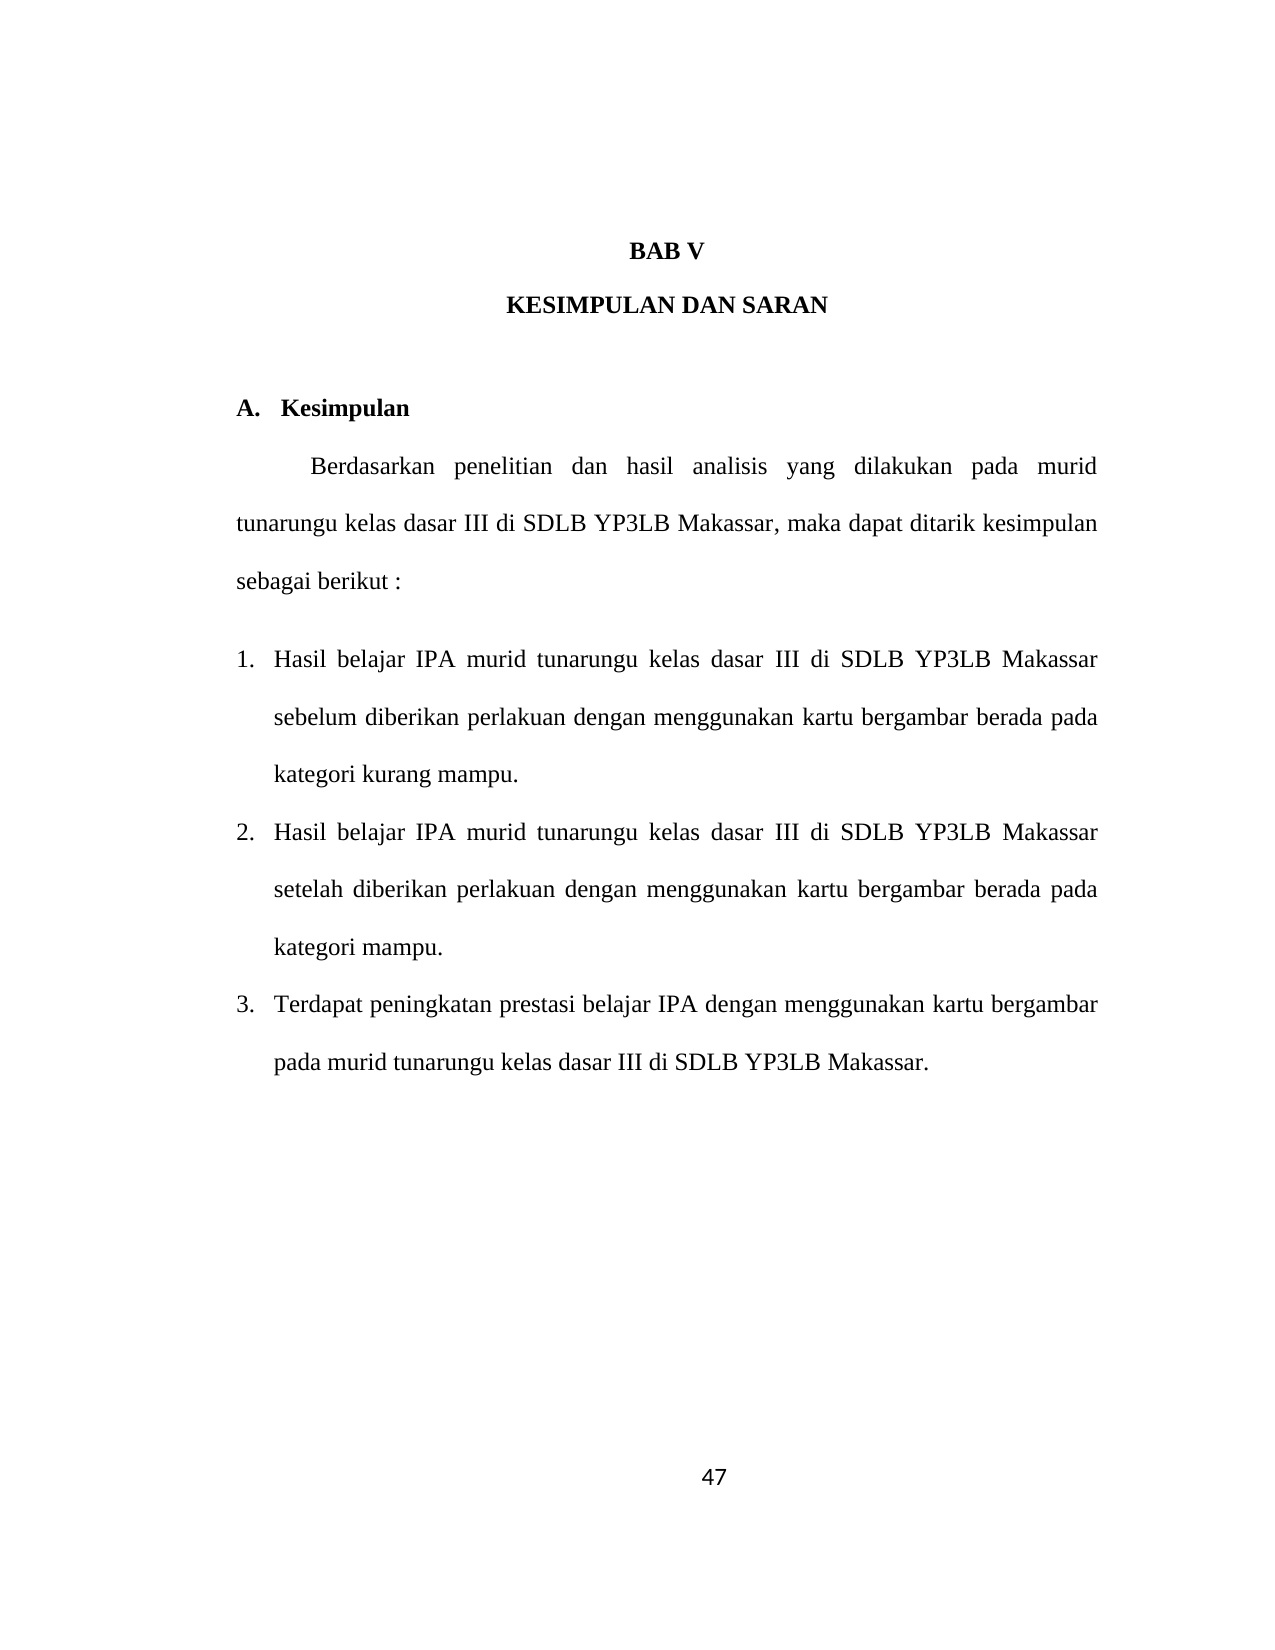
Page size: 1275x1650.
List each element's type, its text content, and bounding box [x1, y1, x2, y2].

list Berdasarkan penelitian dan hasil analisis yang dilakukan pada murid tunarungu kelas dasar III di SDLB YP3LB Makassar, maka dapat ditarik kesimpulan sebagai berikut : [236, 451, 1098, 595]
list Hasil belajar IPA murid tunarungu kelas dasar III di SDLB YP3LB Makassar sebelum diberikan perlakuan dengan menggunakan kartu bergambar berada pada kategori kurang mampu. [236, 644, 1098, 788]
list Terdapat peningkatan prestasi belajar IPA dengan menggunakan kartu bergambar pada murid tunarungu kelas dasar III di SDLB YP3LB Makassar. [236, 989, 1098, 1076]
text KESIMPULAN DAN SARAN [236, 290, 1098, 319]
list Hasil belajar IPA murid tunarungu kelas dasar III di SDLB YP3LB Makassar setelah diberikan perlakuan dengan menggunakan kartu bergambar berada pada kategori mampu. [236, 817, 1098, 961]
list Kesimpulan [236, 393, 1098, 422]
text BAB V [236, 236, 1098, 265]
